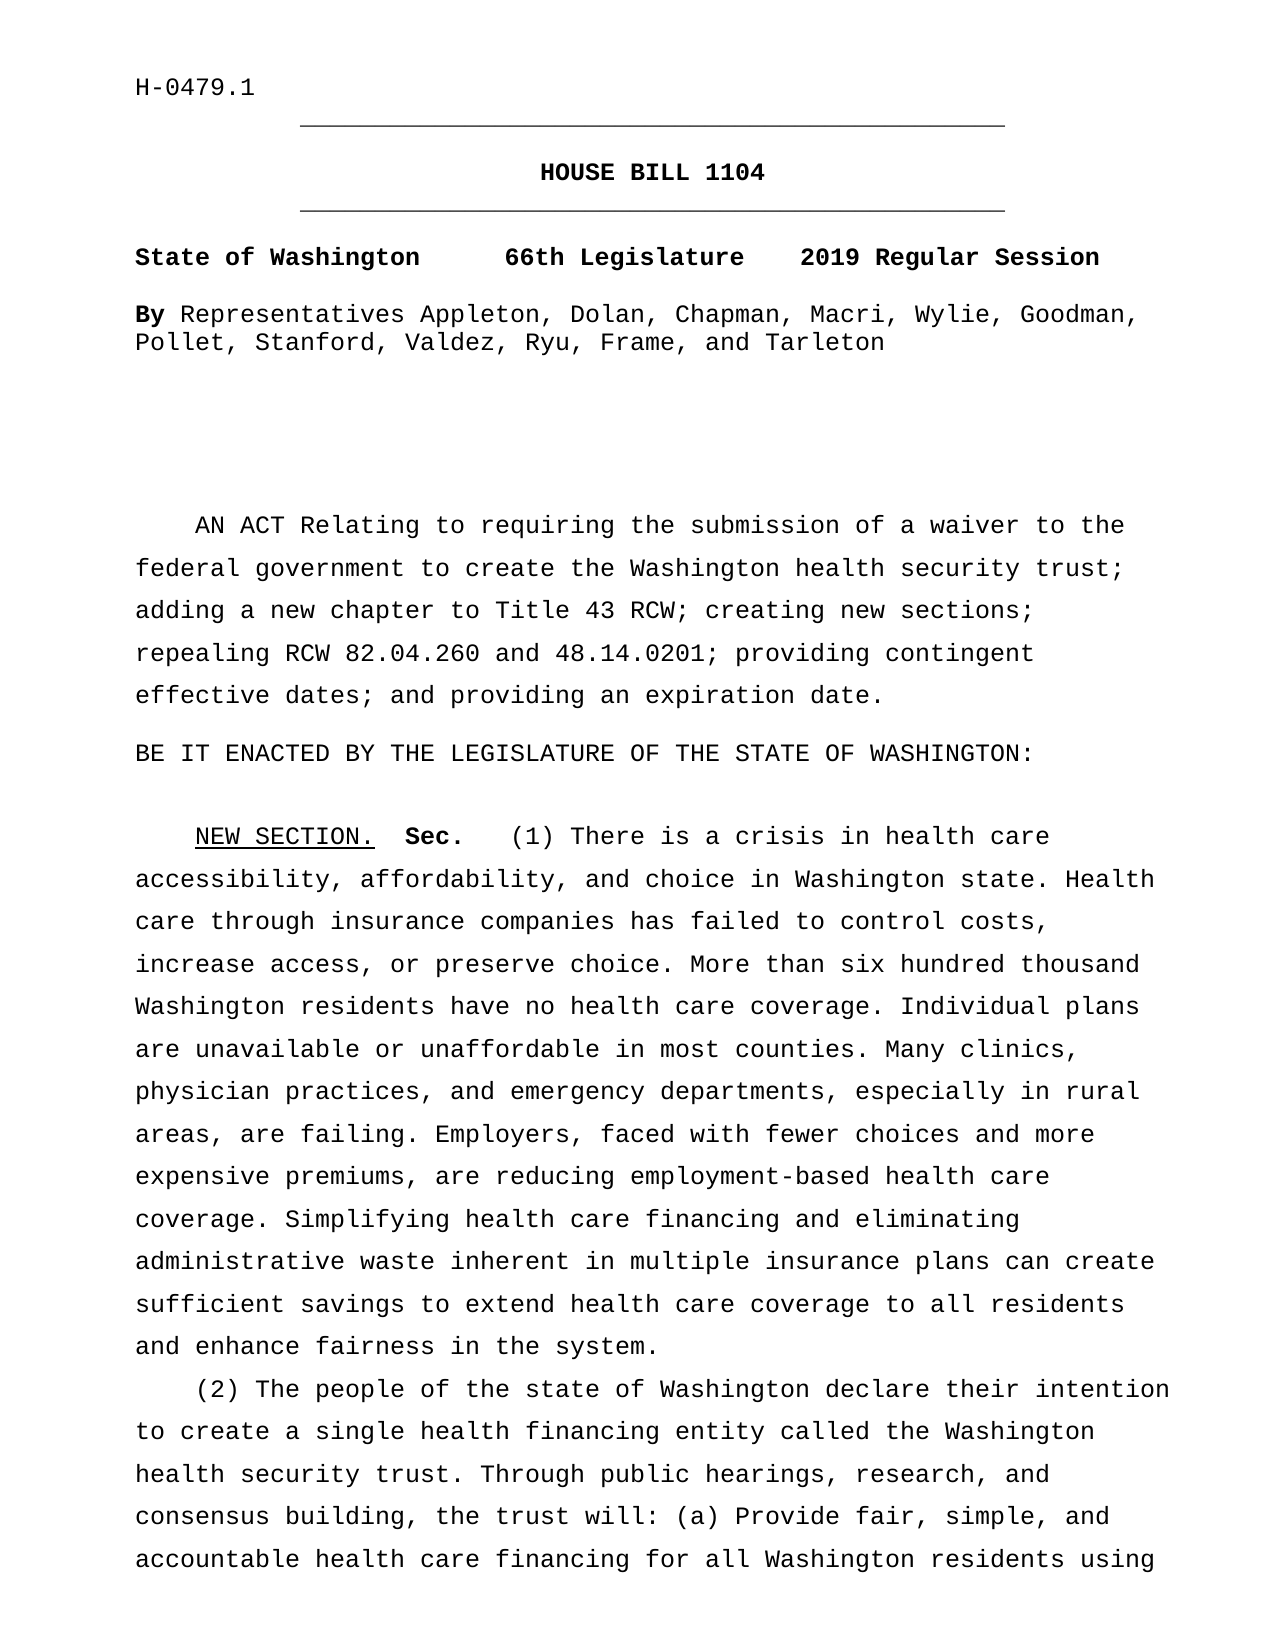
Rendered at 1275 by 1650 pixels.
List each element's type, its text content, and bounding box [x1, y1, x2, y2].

text _______________________________________________ [135, 103, 1170, 132]
text H-0479.1 [135, 75, 1170, 103]
text AN ACT Relating to requiring the submission of a waiver to the federal government to create the Washington health security trust; adding a new chapter to Title 43 RCW; creating new sections; repealing RCW 82.04.260 and 48.14.0201; providing contingent effective dates; and providing an expiration date. [135, 500, 1170, 712]
text NEW SECTION. Sec. (1) There is a crisis in health care accessibility, affordability, and choice in Washington state. Health care through insurance companies has failed to control costs, increase access, or preserve choice. More than six hundred thousand Washington residents have no health care coverage. Individual plans are unavailable or unaffordable in most counties. Many clinics, physician practices, and emergency departments, especially in rural areas, are failing. Employers, faced with fewer choices and more expensive premiums, are reducing employment-based health care coverage. Simplifying health care financing and eliminating administrative waste inherent in multiple insurance plans can create sufficient savings to extend health care coverage to all residents and enhance fairness in the system. [135, 811, 1170, 1363]
text By Representatives Appleton, Dolan, Chapman, Macri, Wylie, Goodman, Pollet, Stanford, Valdez, Ryu, Frame, and Tarleton [135, 302, 1170, 358]
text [135, 1363, 1170, 1576]
text State of Washington 66th Legislature 2019 Regular Session [135, 245, 1170, 273]
text BE IT ENACTED BY THE LEGISLATURE OF THE STATE OF WASHINGTON: [135, 741, 1170, 769]
text _______________________________________________ [135, 188, 1170, 217]
text HOUSE BILL 1104 [135, 160, 1170, 188]
